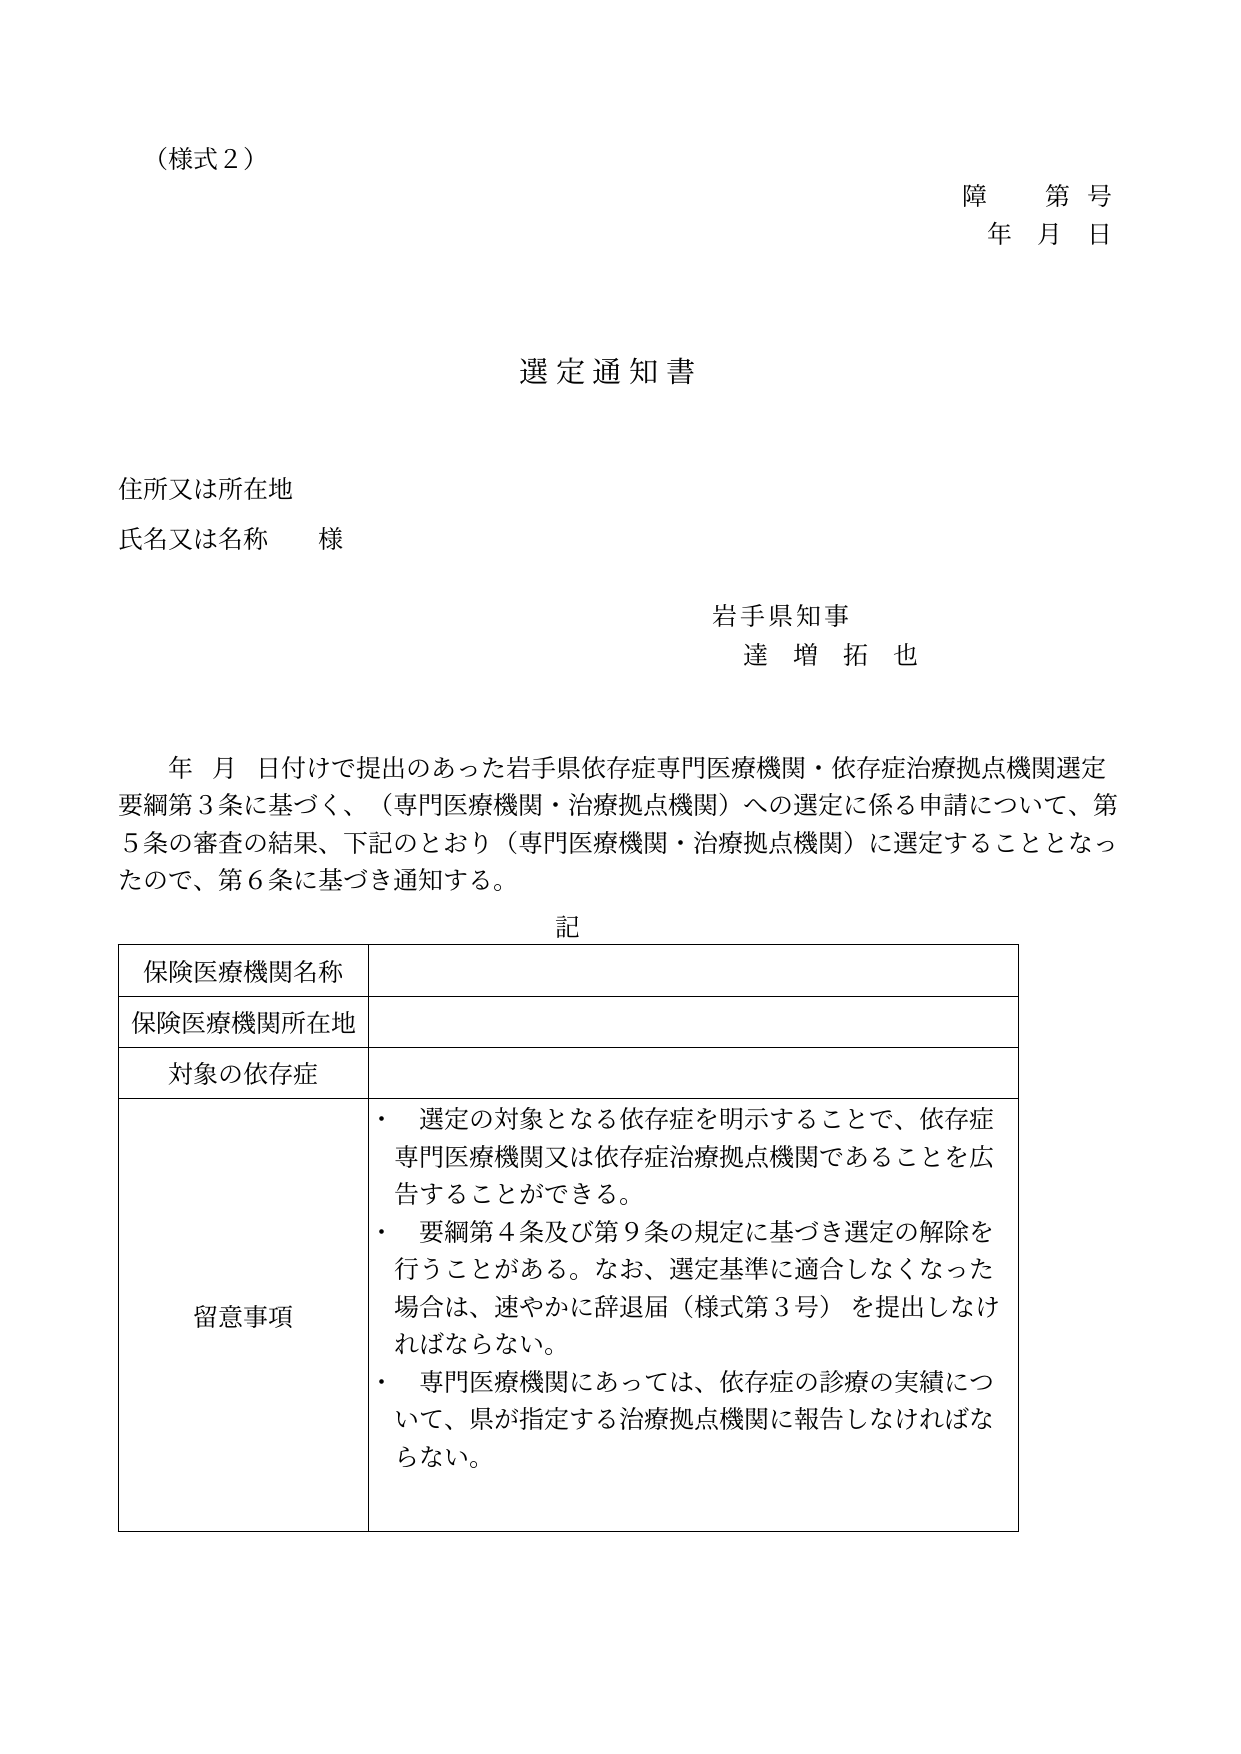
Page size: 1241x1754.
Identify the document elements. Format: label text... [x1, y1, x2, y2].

text 年 月 日付けで提出のあった岩手県依存症専門医療機関・依存症治療拠点機関選定要綱第３条に基づく、（専門医療機関・治療拠点機関）への選定に係る申請について、第５条の審査の結果、下記のとおり（専門医療機関・治療拠点機関）に選定することとなったので、第６条に基づき通知する。 [118, 748, 1122, 898]
text 選 定 通 知 書 [87, 332, 1128, 407]
table_cell ・ 選定の対象となる依存症を明示することで、依存症専門医療機関又は依存症治療拠点機関であることを広告することができる。 ・ 要綱第４条及び第９条の規定に基づき選定の解除を行うことがある。なお、選定基準に適合しなくなった場合は、速やかに辞退届（様式第３号） を提出しなければならない。 ・ 専門医療機関にあっては、依存症の診療の実績について、県が指定する治療拠点機関に報告しなければならない。 [369, 1099, 1018, 1531]
table_cell 留意事項 [119, 1099, 368, 1531]
table_cell 保険医療機関所在地 [119, 997, 368, 1047]
table_header [369, 945, 1018, 996]
text （様式２） [118, 139, 1122, 176]
table_header 保険医療機関名称 [119, 945, 368, 996]
text 記 [555, 907, 1126, 944]
text 障 第号 [115, 176, 1112, 214]
text 年 月 日 [118, 214, 1112, 251]
text 氏名又は名称 様 [118, 519, 1240, 557]
text 達 増 拓 也 [118, 635, 1126, 673]
table_cell [369, 997, 1018, 1047]
text 住所又は所在地 [118, 469, 1240, 507]
text 岩手県知事 [118, 596, 1126, 633]
table_cell 対象の依存症 [119, 1048, 368, 1098]
table_cell [369, 1048, 1018, 1098]
